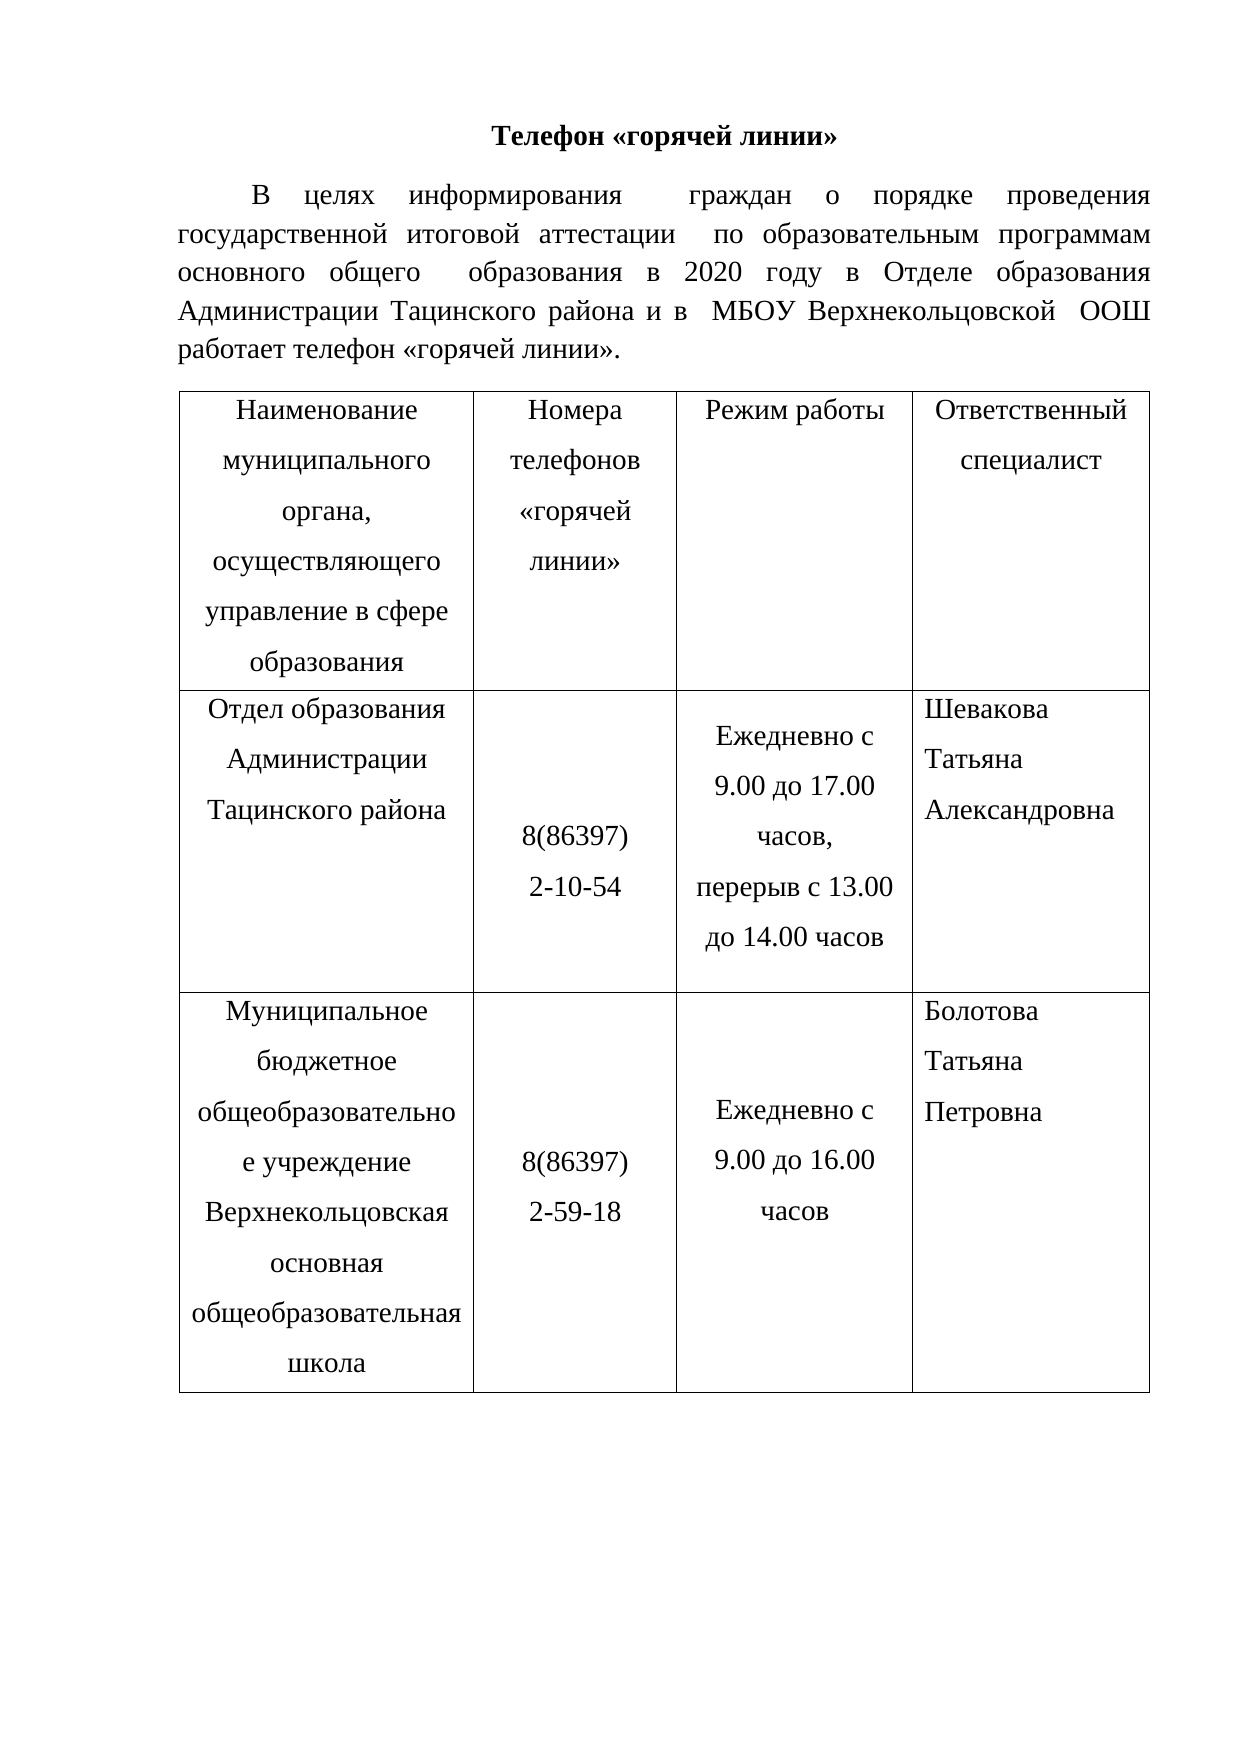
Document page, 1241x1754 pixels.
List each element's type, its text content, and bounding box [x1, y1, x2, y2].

table_header Наименование муниципального органа, осуществляющего управление в сфере образования [180, 392, 473, 690]
table_cell Ежедневно с 9.00 до 17.00 часов, перерыв с 13.00 до 14.00 часов [677, 691, 912, 992]
table_cell Шевакова Татьяна Александровна [913, 691, 1149, 992]
text Телефон «горячей линии» [177, 118, 1152, 152]
table_header Номера телефонов «горячей линии» [474, 392, 676, 690]
table_cell Ежедневно с 9.00 до 16.00 часов [677, 993, 912, 1392]
table_cell 8(86397) 2-10-54 [474, 691, 676, 992]
table_cell Болотова Татьяна Петровна [913, 993, 1149, 1392]
table_cell Отдел образования Администрации Тацинского района [180, 691, 473, 992]
table_header Режим работы [677, 392, 912, 690]
text В целях информирования граждан о порядке проведения государственной итоговой аттестации по образовательным программам основного общего образования в 2020 году в Отделе образования Администрации Тацинского района и в МБОУ Верхнекольцовской ООШ работает телефон «горячей линии». [177, 177, 1152, 365]
table_header Ответственный специалист [913, 392, 1149, 690]
table_cell Муниципальное бюджетное общеобразовательное учреждение Верхнекольцовская основная общеобразовательная школа [180, 993, 473, 1392]
table_cell 8(86397) 2-59-18 [474, 993, 676, 1392]
